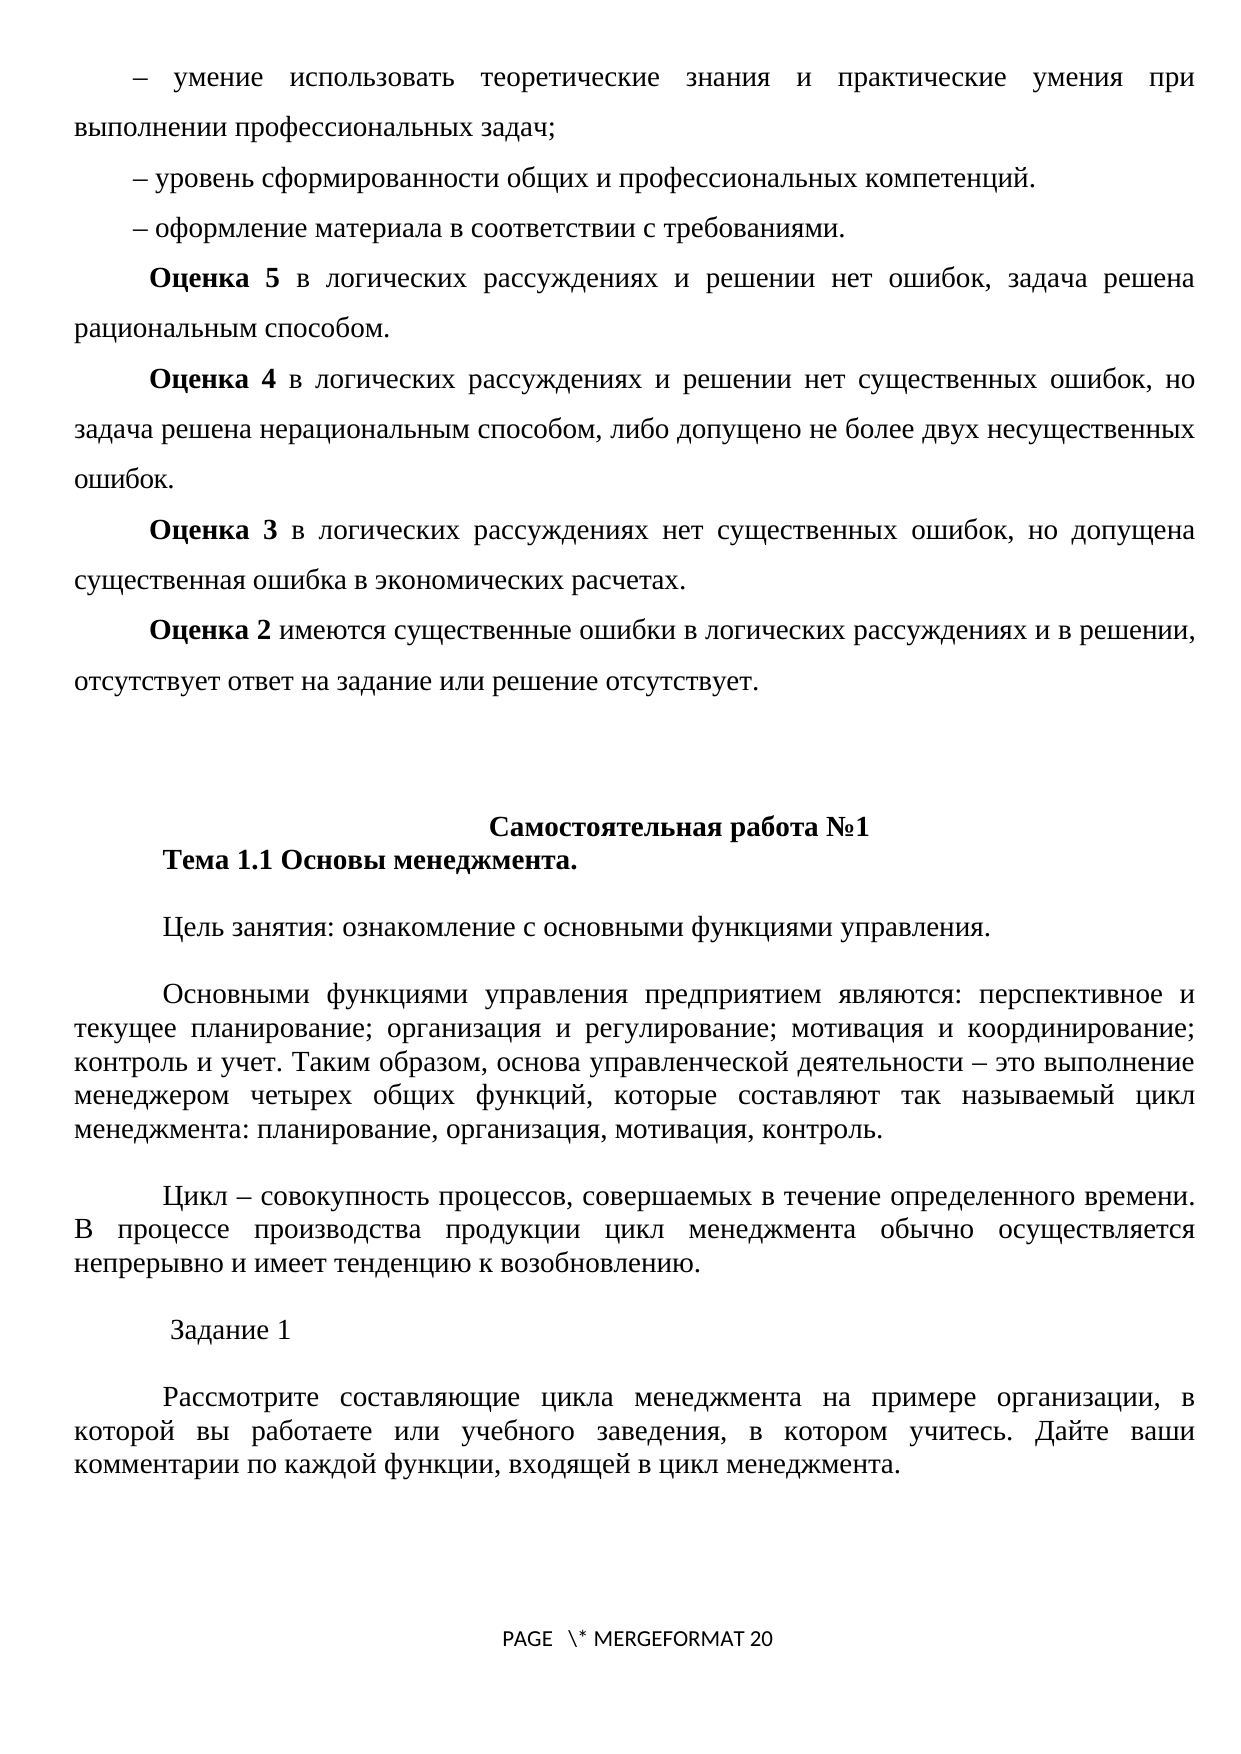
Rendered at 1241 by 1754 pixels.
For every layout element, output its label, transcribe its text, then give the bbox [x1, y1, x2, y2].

text – оформление материала в соответствии с требованиями. [74, 210, 1196, 243]
text Цель занятия: ознакомление с основными функциями управления. [74, 909, 1196, 943]
text Цикл – совокупность процессов, совершаемых в течение определенного времени. В процессе производства продукции цикл менеджмента обычно осуществляется непрерывно и имеет тенденцию к возобновлению. [74, 1178, 1196, 1278]
text Основными функциями управления предприятием являются: перспективное и текущее планирование; организация и регулирование; мотивация и координирование; контроль и учет. Таким образом, основа управленческой деятельности – это выполнение менеджером четырех общих функций, которые составляют так называемый цикл менеджмента: планирование, организация, мотивация, контроль. [74, 977, 1196, 1144]
text – умение использовать теоретические знания и практические умения при выполнении профессиональных задач; [74, 59, 1196, 143]
text Оценка 4 в логических рассуждениях и решении нет существенных ошибок, но задача решена нерациональным способом, либо допущено не более двух несущественных ошибок. [74, 361, 1196, 495]
text Задание 1 [74, 1312, 1196, 1346]
text – уровень сформированности общих и профессиональных компетенций. [74, 160, 1196, 193]
text Оценка 5 в логических рассуждениях и решении нет ошибок, задача решена рациональным способом. [74, 260, 1196, 344]
text Оценка 2 имеются существенные ошибки в логических рассуждениях и в решении, отсутствует ответ на задание или решение отсутствует. [74, 612, 1196, 696]
text Рассмотрите составляющие цикла менеджмента на примере организации, в которой вы работаете или учебного заведения, в котором учитесь. Дайте ваши комментарии по каждой функции, входящей в цикл менеджмента. [74, 1379, 1196, 1480]
text Оценка 3 в логических рассуждениях нет существенных ошибок, но допущена существенная ошибка в экономических расчетах. [74, 512, 1196, 596]
text Самостоятельная работа №1 [74, 809, 1196, 842]
text Тема 1.1 Основы менеджмента. [74, 842, 1196, 876]
